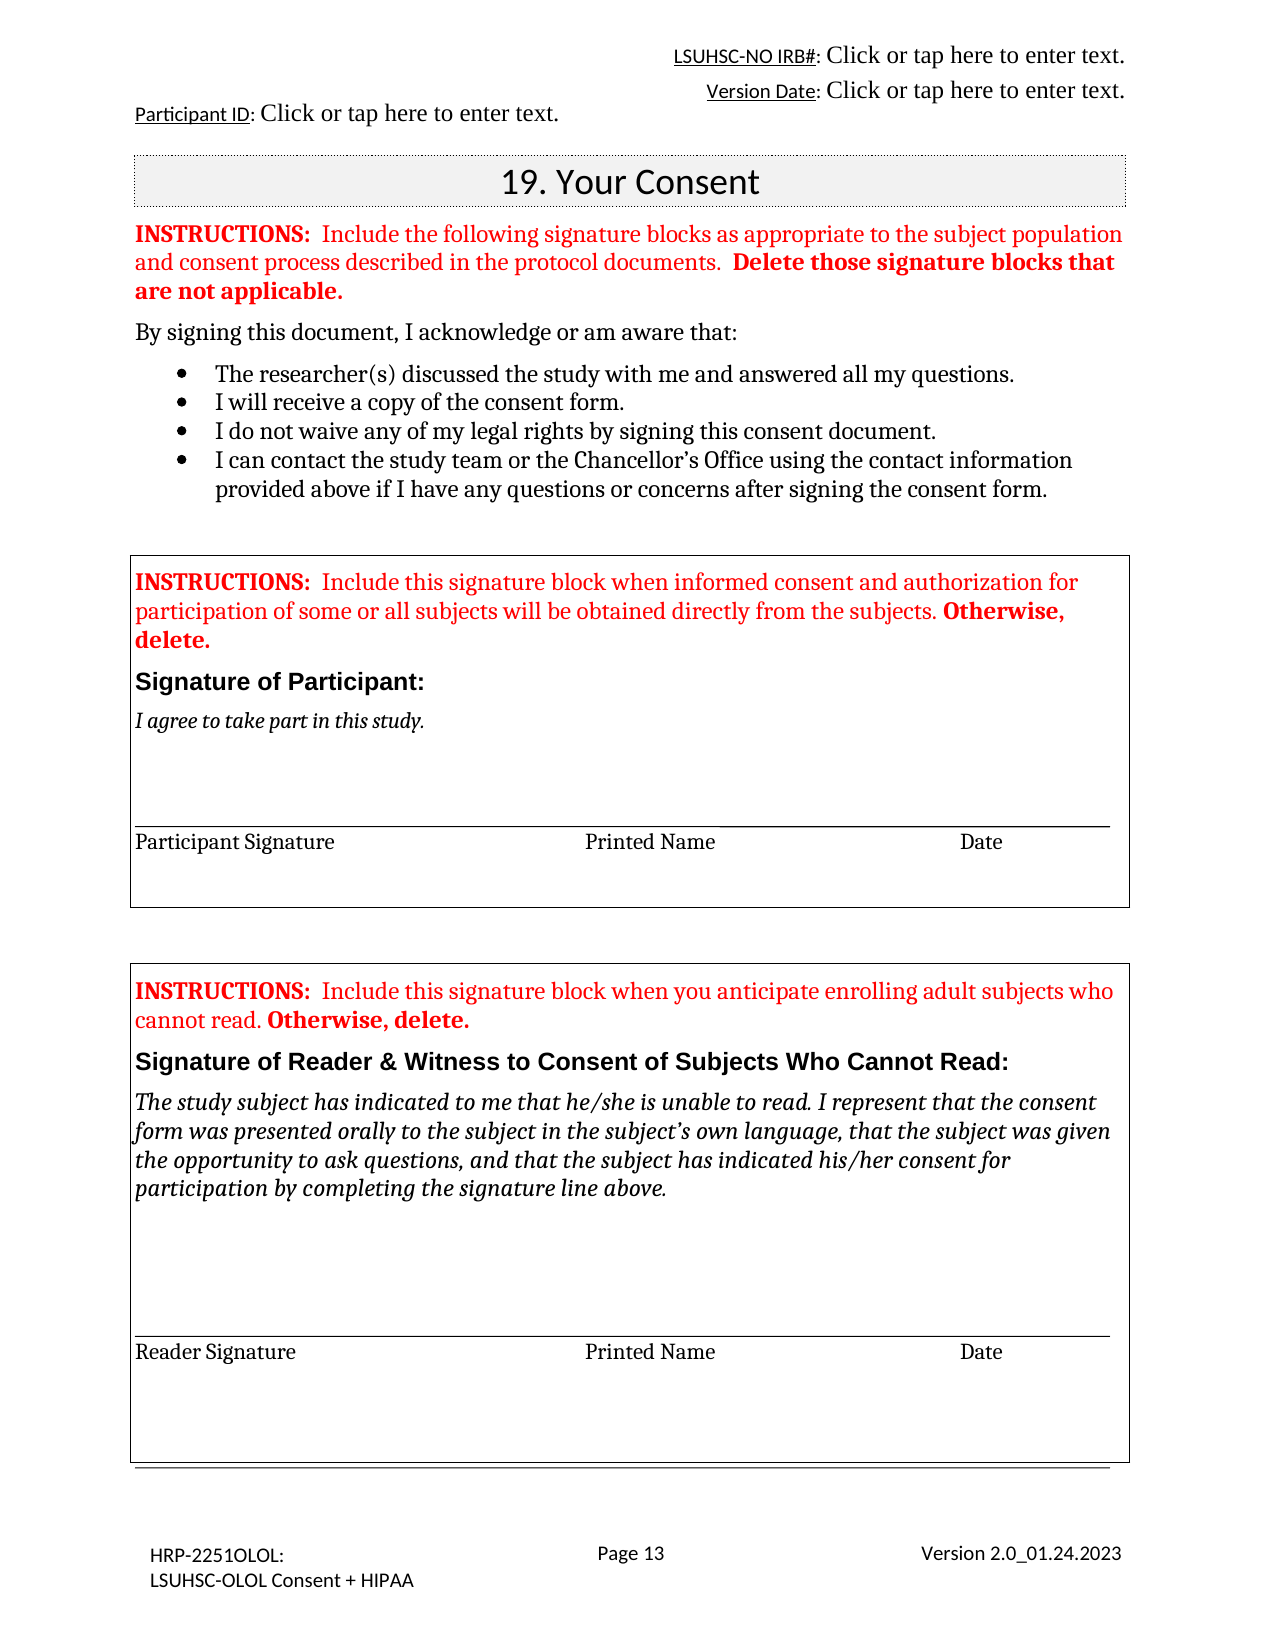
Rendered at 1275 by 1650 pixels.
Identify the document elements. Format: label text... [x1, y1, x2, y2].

text By signing this document, I acknowledge or am aware that: [135, 318, 1125, 347]
text Reader Signature Printed Name Date [131, 1325, 1129, 1365]
text The study subject has indicated to me that he/she is unable to read. I represent that the consent form was presented orally to the subject in the subject’s own language, that the subject was given the opportunity to ask questions, and that the subject has indicated his/her consent for participation by completing the signature line above. [131, 1074, 1129, 1203]
text 19. Your Consent [134, 155, 1126, 207]
list I do not waive any of my legal rights by signing this consent document. [177, 417, 1125, 446]
text Signature of Participant: [131, 653, 1129, 695]
text INSTRUCTIONS: Include the following signature blocks as appropriate to the subject population and consent process described in the protocol documents. Delete those signature blocks that are not applicable. [135, 219, 1125, 306]
text I agree to take part in this study. [131, 695, 1129, 734]
list I will receive a copy of the consent form. [177, 388, 1125, 417]
text Signature of Reader & Witness to Consent of Subjects Who Cannot Read: [131, 1033, 1129, 1074]
list I can contact the study team or the Chancellor’s Office using the contact information provided above if I have any questions or concerns after signing the consent form. [177, 446, 1125, 503]
text Participant Signature Printed Name Date [131, 815, 1129, 855]
text INSTRUCTIONS: Include this signature block when informed consent and authorization for participation of some or all subjects will be obtained directly from the subjects. Otherwise, delete. [131, 556, 1129, 653]
text INSTRUCTIONS: Include this signature block when you anticipate enrolling adult subjects who cannot read. Otherwise, delete. [131, 964, 1129, 1033]
list The researcher(s) discussed the study with me and answered all my questions. [177, 359, 1125, 388]
